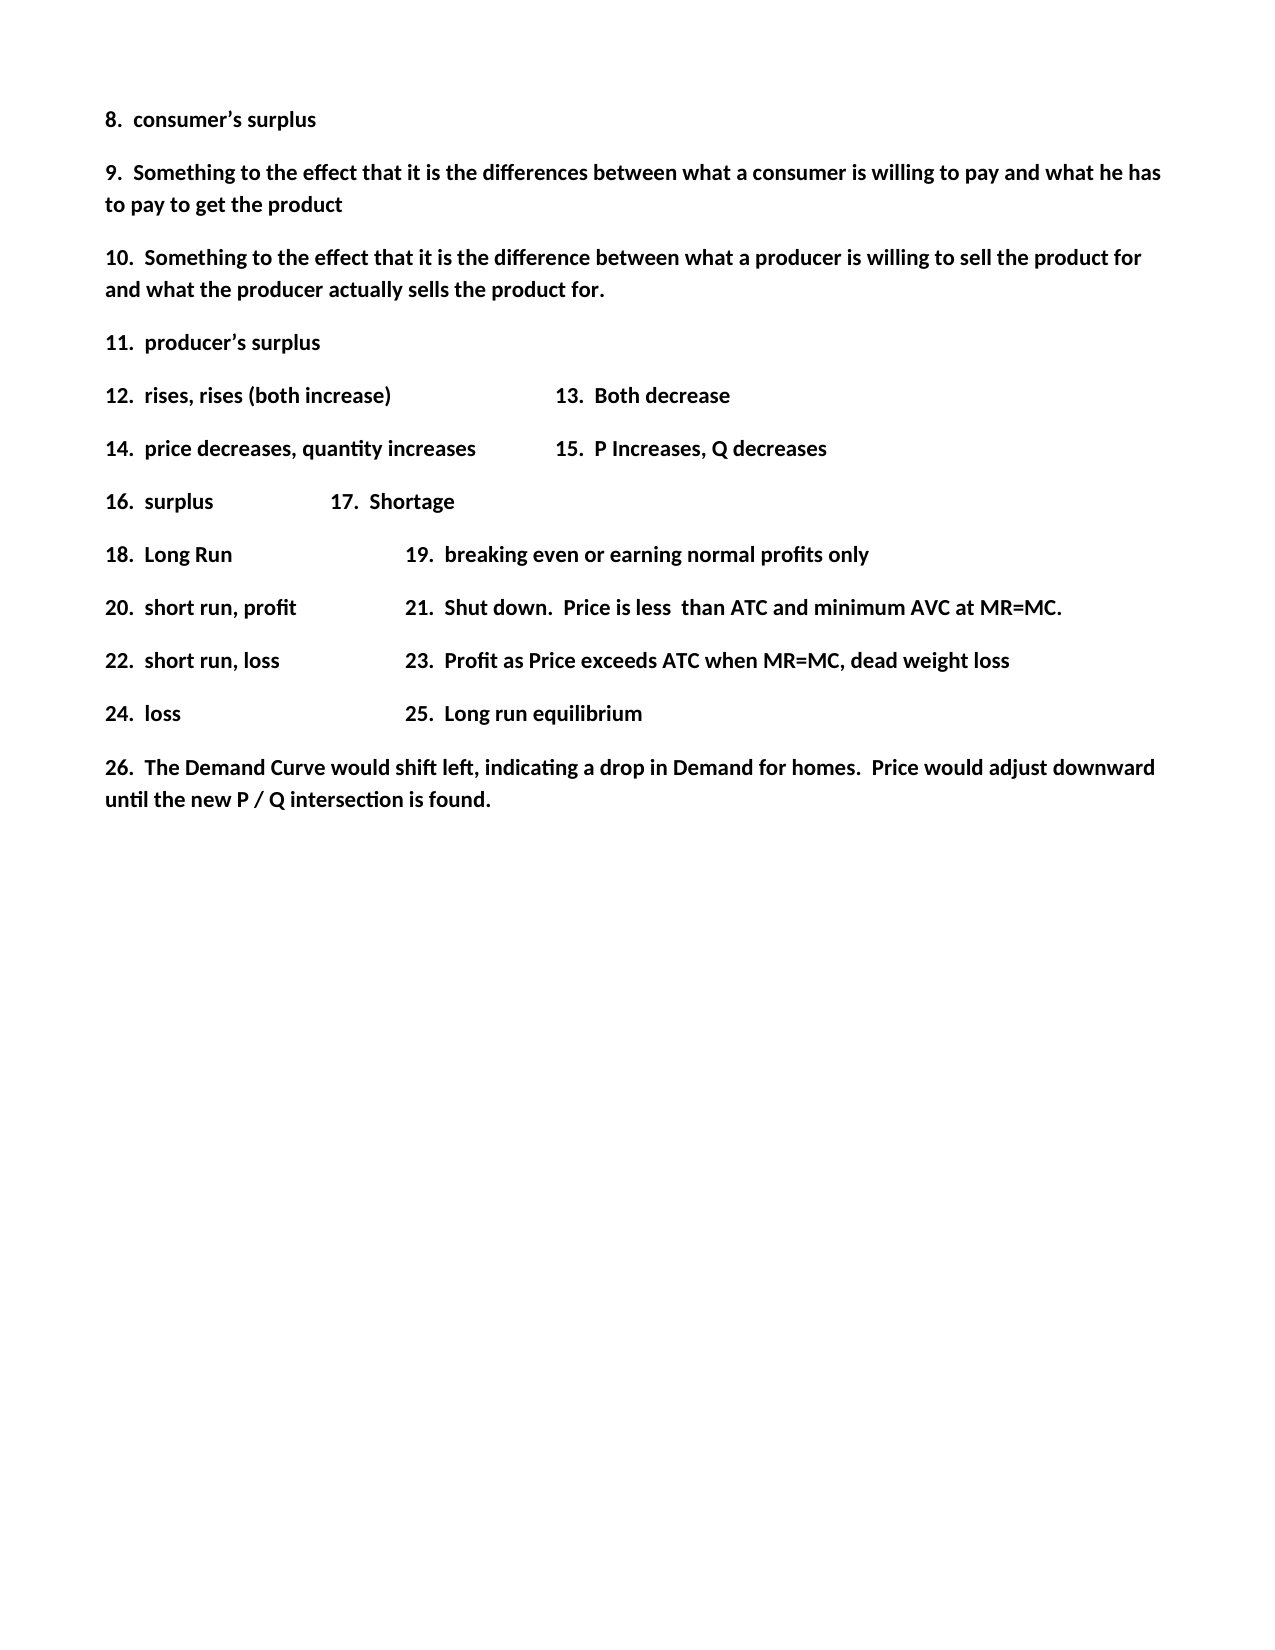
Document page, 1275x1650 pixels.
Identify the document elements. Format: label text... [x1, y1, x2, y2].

text 20. short run, profit 21. Shut down. Price is less than ATC and minimum AVC at MR=MC. [105, 593, 1170, 622]
text 22. short run, loss 23. Profit as Price exceeds ATC when MR=MC, dead weight loss [105, 647, 1170, 674]
text 10. Something to the effect that it is the difference between what a producer is willing to sell the product for and what the producer actually sells the product for. [105, 243, 1170, 303]
text 8. consumer’s surplus [105, 105, 1170, 133]
text 18. Long Run 19. breaking even or earning normal profits only [105, 541, 1170, 568]
text 12. rises, rises (both increase) 13. Both decrease [105, 381, 1170, 409]
text 11. producer’s surplus [105, 328, 1170, 356]
text 9. Something to the effect that it is the differences between what a consumer is willing to pay and what he has to pay to get the product [105, 158, 1170, 218]
text 24. loss 25. Long run equilibrium [105, 699, 1170, 728]
text 16. surplus 17. Shortage [105, 487, 1170, 516]
text 14. price decreases, quantity increases 15. P Increases, Q decreases [105, 434, 1170, 462]
text 26. The Demand Curve would shift left, indicating a drop in Demand for homes. Price would adjust downward until the new P / Q intersection is found. [105, 753, 1170, 813]
